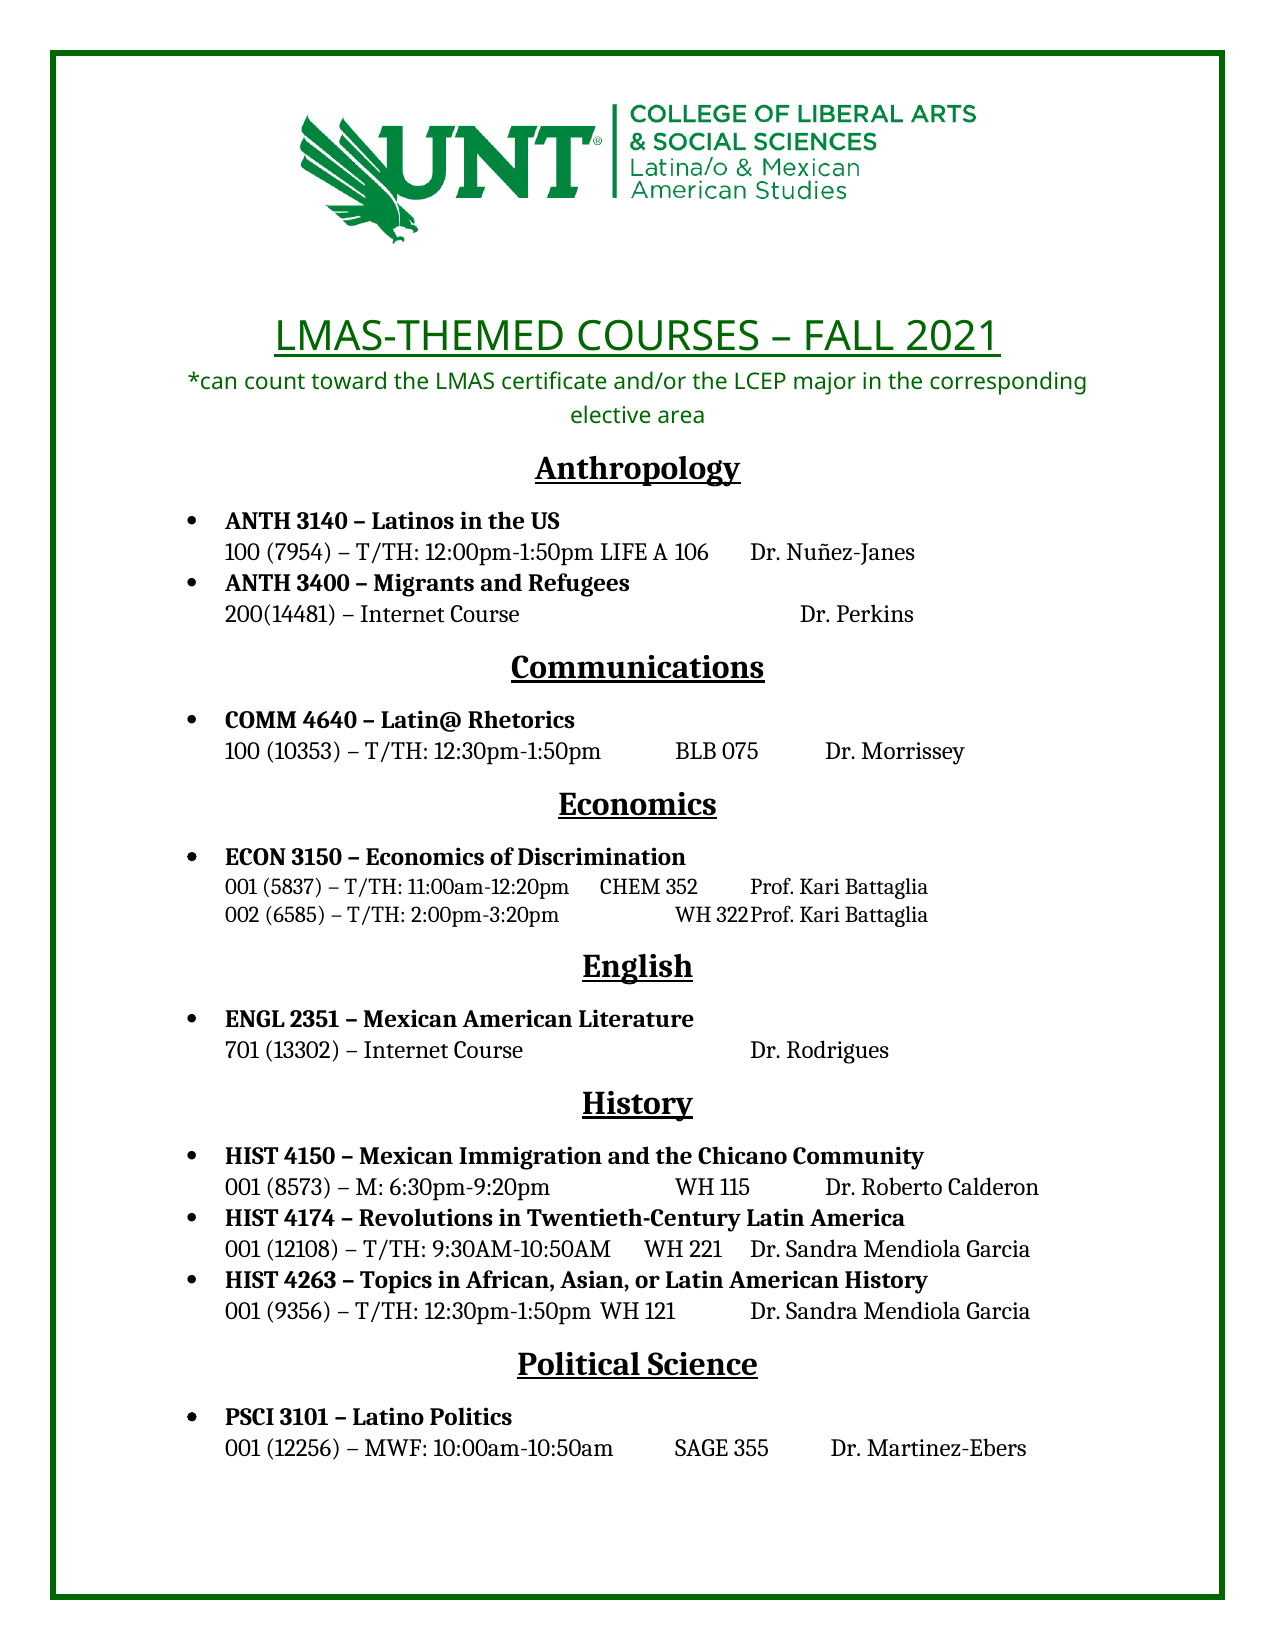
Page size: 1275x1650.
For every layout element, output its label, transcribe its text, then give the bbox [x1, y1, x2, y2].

text LMAS-THEMED COURSES – FALL 2021 *can count toward the LMAS certificate and/or the LCEP major in the corresponding elective area [150, 306, 1125, 430]
text Economics [150, 785, 1125, 823]
text Anthropology [150, 449, 1125, 488]
text Communications [150, 648, 1125, 686]
list ANTH 3400 – Migrants and Refugees [187, 569, 1125, 598]
text Political Science [150, 1345, 1125, 1383]
text History [150, 1084, 1125, 1122]
list HIST 4263 – Topics in African, Asian, or Latin American History 001 (9356) – T/TH: 12:30pm-1:50pm WH 121 Dr. Sandra Mendiola Garcia [187, 1266, 1125, 1326]
list COMM 4640 – Latin@ Rhetorics 100 (10353) – T/TH: 12:30pm-1:50pm BLB 075 Dr. Morrissey [187, 706, 1125, 766]
list 001 (12108) – T/TH: 9:30AM-10:50AM WH 221 Dr. Sandra Mendiola Garcia [225, 1235, 1125, 1264]
list 200(14481) – Internet Course Dr. Perkins [225, 600, 1125, 629]
list PSCI 3101 – Latino Politics 001 (12256) – MWF: 10:00am-10:50am SAGE 355 Dr. Martinez-Ebers [187, 1403, 1125, 1463]
list HIST 4174 – Revolutions in Twentieth-Century Latin America [187, 1204, 1125, 1233]
picture [288, 97, 987, 248]
list ANTH 3140 – Latinos in the US 100 (7954) – T/TH: 12:00pm-1:50pm LIFE A 106 Dr. Nuñez-Janes [187, 507, 1125, 567]
list ECON 3150 – Economics of Discrimination 001 (5837) – T/TH: 11:00am-12:20pm CHEM 352 Prof. Kari Battaglia 002 (6585) – T/TH: 2:00pm-3:20pm WH 322 Prof. Kari Battaglia [187, 843, 1125, 928]
list HIST 4150 – Mexican Immigration and the Chicano Community 001 (8573) – M: 6:30pm-9:20pm WH 115 Dr. Roberto Calderon [187, 1142, 1125, 1202]
list ENGL 2351 – Mexican American Literature 701 (13302) – Internet Course Dr. Rodrigues [187, 1005, 1125, 1065]
text English [150, 947, 1125, 986]
